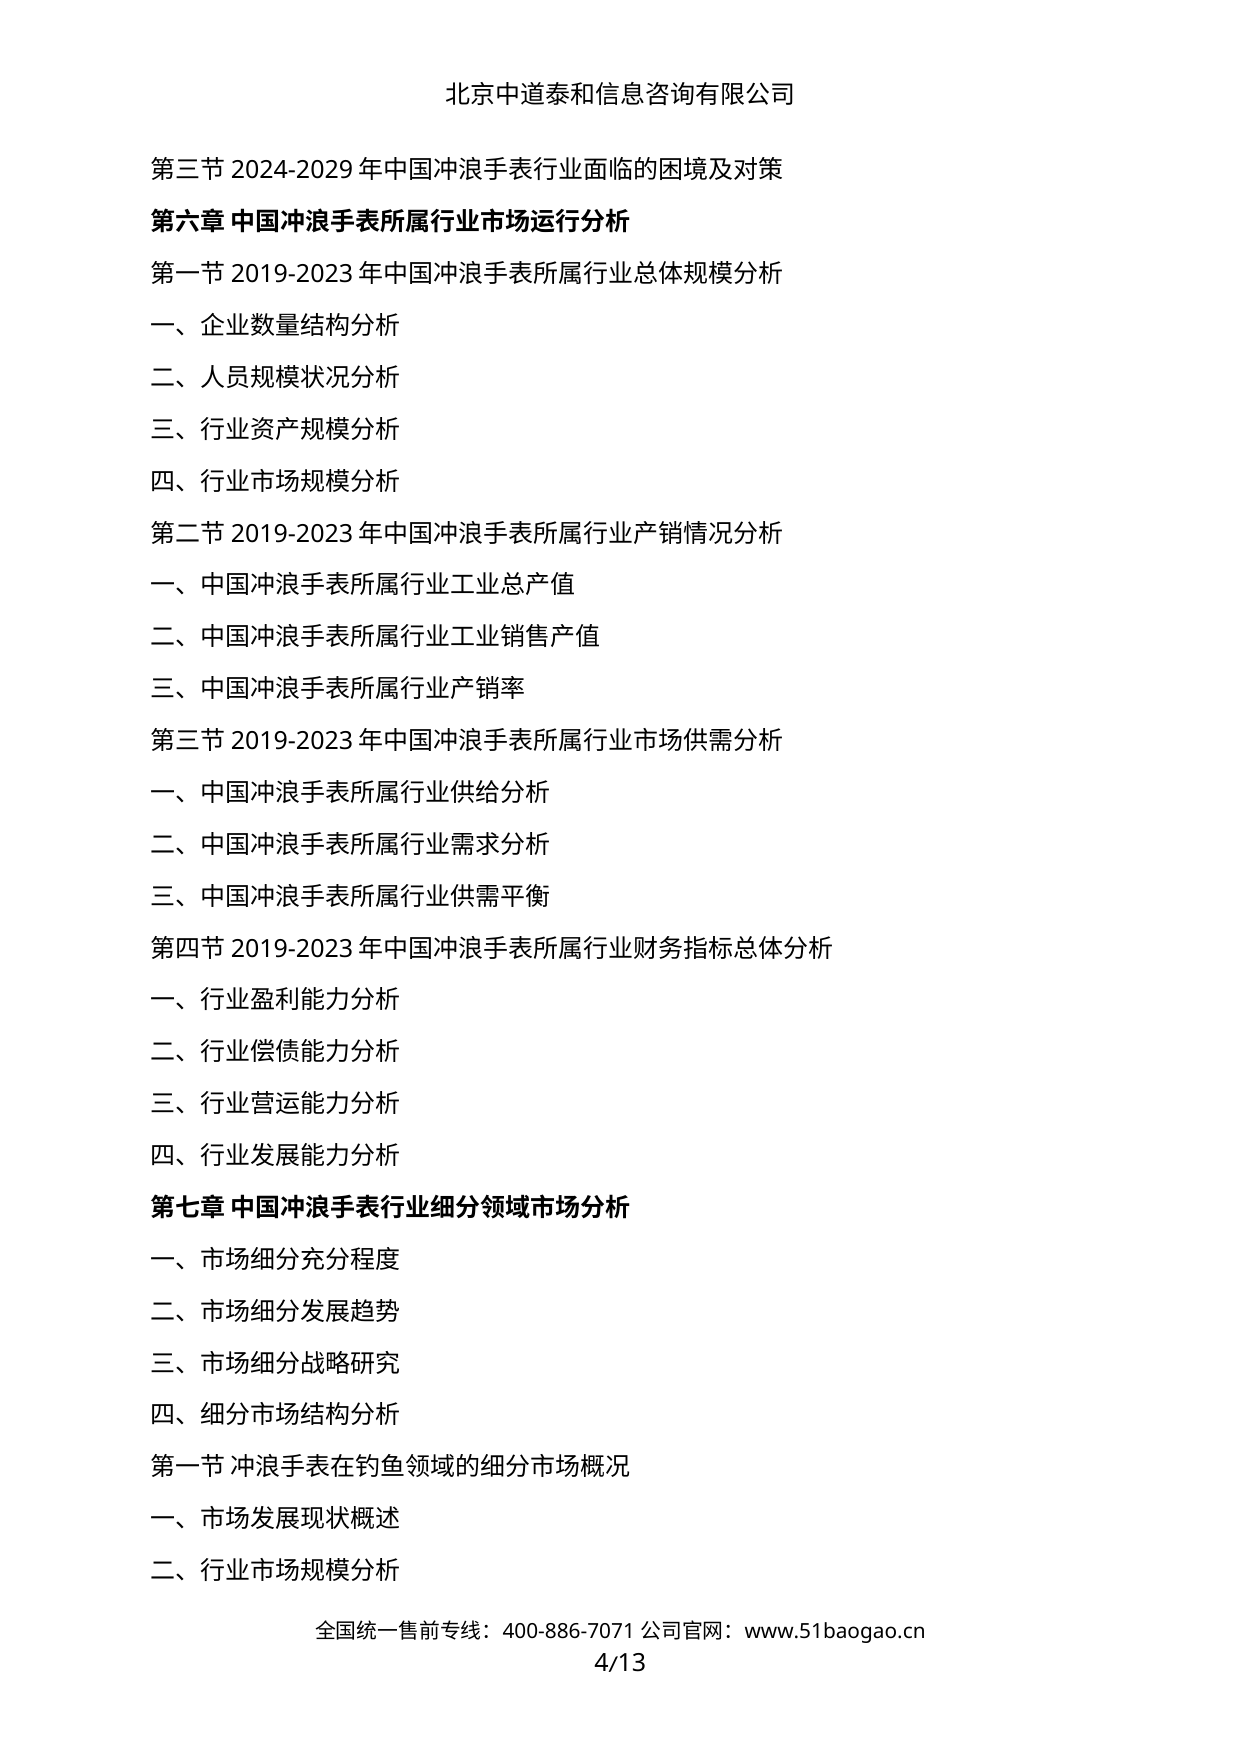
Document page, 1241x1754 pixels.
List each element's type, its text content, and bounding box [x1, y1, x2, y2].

text 第四节 2019-2023年中国冲浪手表所属行业财务指标总体分析 [150, 928, 1090, 964]
text 三、行业营运能力分析 [150, 1084, 1090, 1120]
text 第六章 中国冲浪手表所属行业市场运行分析 [150, 202, 1090, 238]
text 第三节 2024-2029年中国冲浪手表行业面临的困境及对策 [150, 150, 1090, 186]
text 三、行业资产规模分析 [150, 409, 1090, 446]
text 一、市场发展现状概述 [150, 1499, 1090, 1535]
text 一、中国冲浪手表所属行业工业总产值 [150, 565, 1090, 601]
text 四、行业发展能力分析 [150, 1136, 1090, 1172]
text 二、行业市场规模分析 [150, 1551, 1090, 1587]
text 第三节 2019-2023年中国冲浪手表所属行业市场供需分析 [150, 721, 1090, 757]
text 二、市场细分发展趋势 [150, 1291, 1090, 1327]
text 一、市场细分充分程度 [150, 1239, 1090, 1276]
text 三、中国冲浪手表所属行业产销率 [150, 669, 1090, 705]
text 第二节 2019-2023年中国冲浪手表所属行业产销情况分析 [150, 513, 1090, 549]
text 二、中国冲浪手表所属行业需求分析 [150, 824, 1090, 861]
text 三、中国冲浪手表所属行业供需平衡 [150, 876, 1090, 912]
text 一、行业盈利能力分析 [150, 980, 1090, 1016]
text 一、中国冲浪手表所属行业供给分析 [150, 772, 1090, 809]
text 二、行业偿债能力分析 [150, 1032, 1090, 1068]
text 四、行业市场规模分析 [150, 461, 1090, 497]
text 二、中国冲浪手表所属行业工业销售产值 [150, 617, 1090, 653]
text 三、市场细分战略研究 [150, 1343, 1090, 1379]
text 第七章 中国冲浪手表行业细分领域市场分析 [150, 1187, 1090, 1224]
text 第一节 冲浪手表在钓鱼领域的细分市场概况 [150, 1447, 1090, 1483]
text 二、人员规模状况分析 [150, 357, 1090, 394]
text 一、企业数量结构分析 [150, 306, 1090, 342]
text 第一节 2019-2023年中国冲浪手表所属行业总体规模分析 [150, 254, 1090, 290]
text 四、细分市场结构分析 [150, 1395, 1090, 1431]
